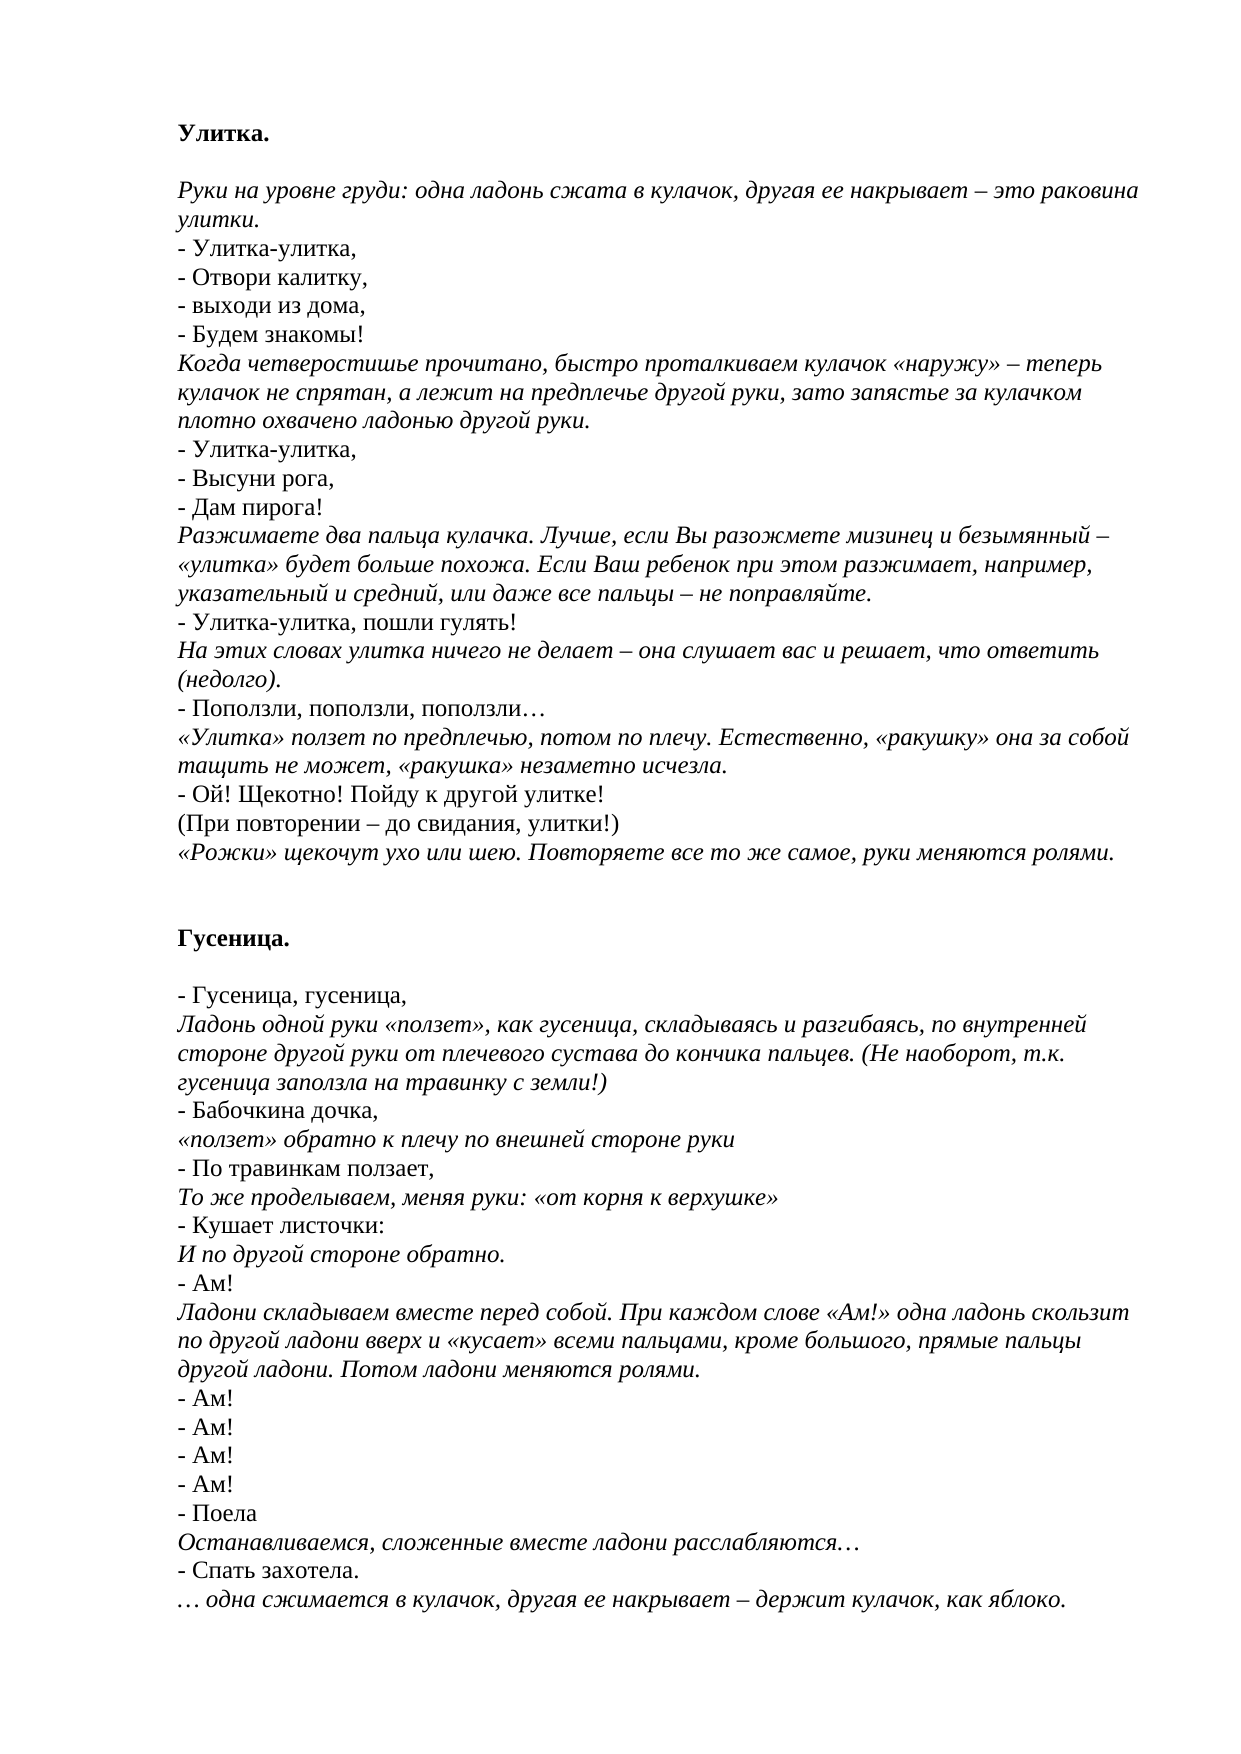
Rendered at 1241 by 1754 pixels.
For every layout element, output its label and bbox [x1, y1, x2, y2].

text [177, 118, 1152, 1613]
